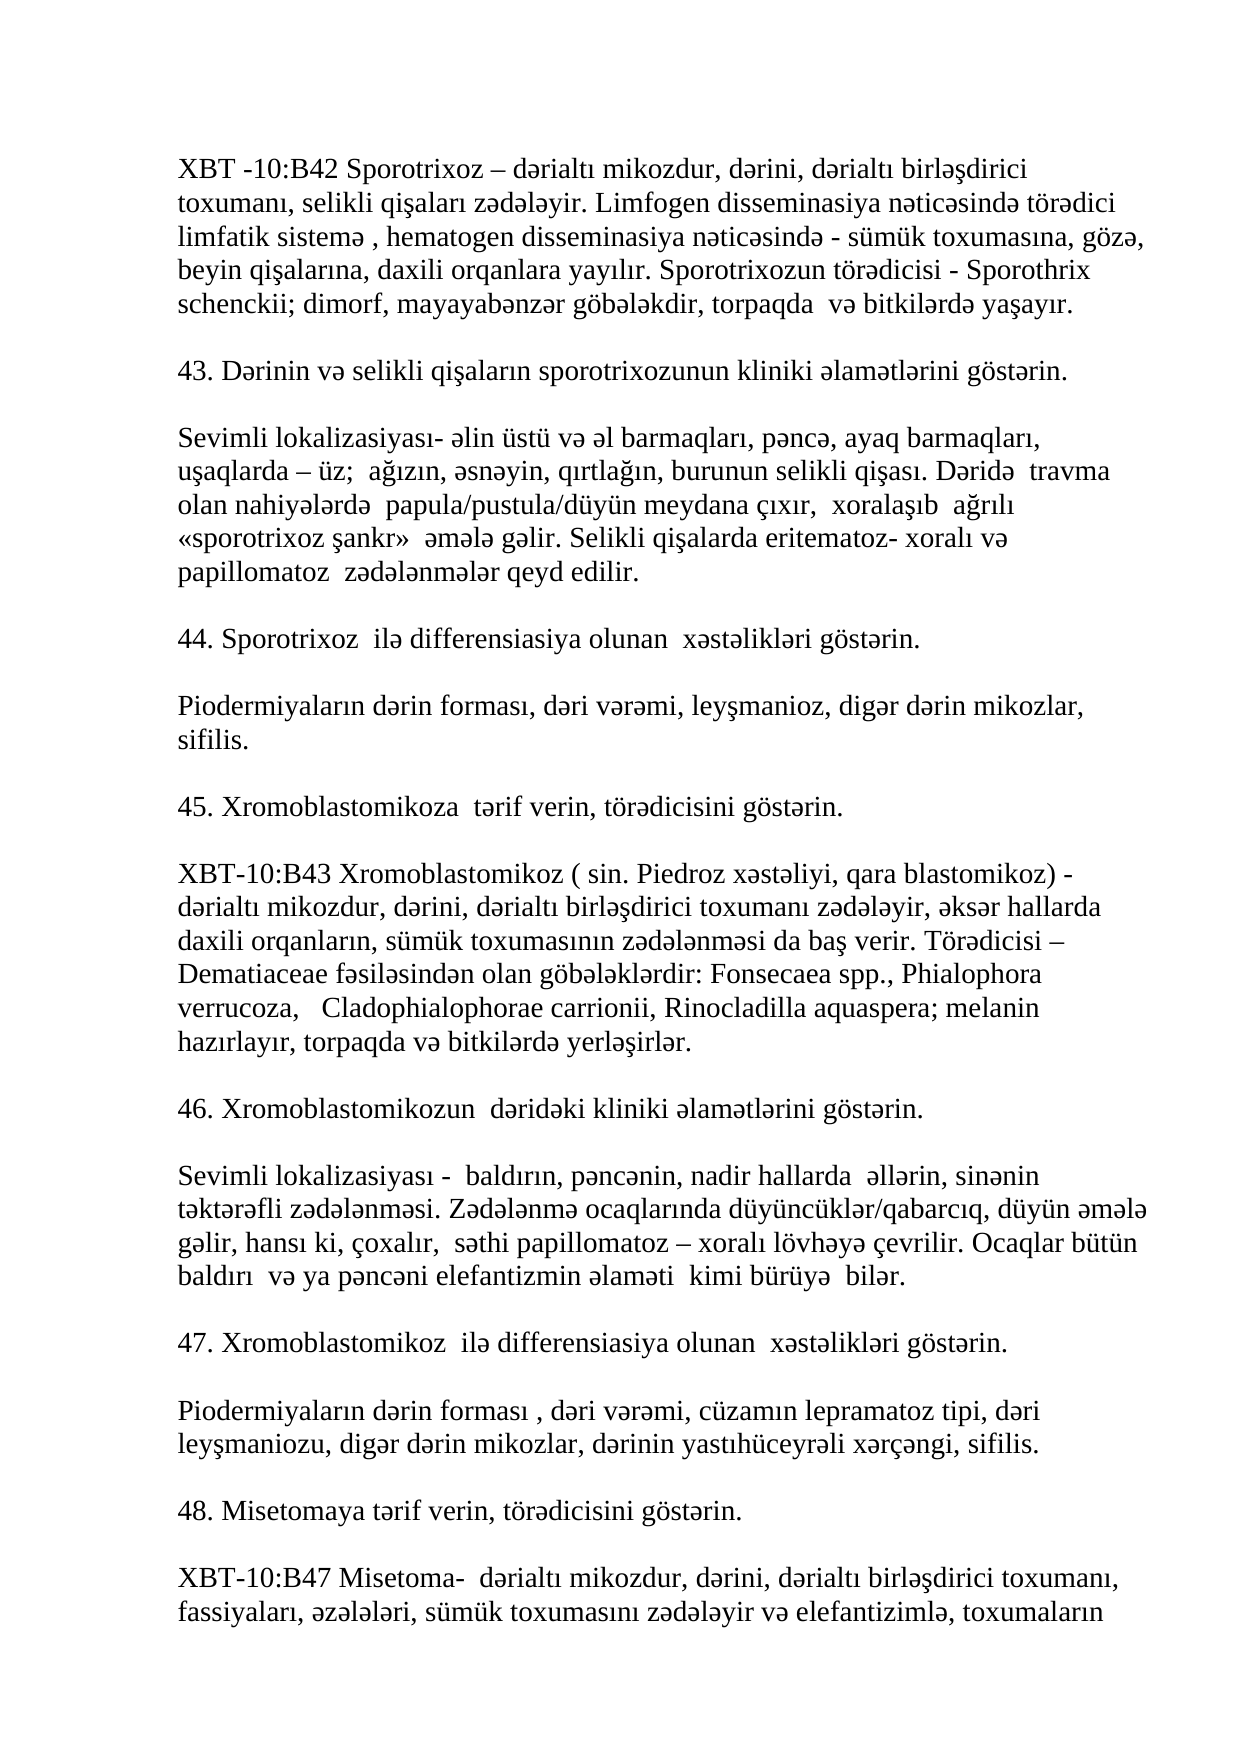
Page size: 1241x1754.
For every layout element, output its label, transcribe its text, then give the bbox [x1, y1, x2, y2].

text 45. Xromoblastomikoza tərif verin, törədicisini göstərin. [177, 789, 1152, 822]
text 44. Sporotrixoz ilə differensiasiya olunan xəstəlikləri göstərin. [177, 621, 1152, 655]
text Sevimli lokalizasiyası- əlin üstü və əl barmaqları, pəncə, ayaq barmaqları, uşaqlarda – üz; ağızın, əsnəyin, qırtlağın, burunun selikli qişası. Dəridə travma olan nahiyələrdə papula/pustula/düyün meydana çıxır, xoralaşıb ağrılı «sporotrixoz şankr» əmələ gəlir. Selikli qişalarda eritematoz- xoralı və papillomatoz zədələnmələr qeyd edilir. [177, 420, 1152, 588]
text schenckii; dimorf, mayayabənzər göbələkdir, torpaqda və bitkilərdə yaşayır. [177, 286, 1152, 319]
text XBT-10:В43 Xromoblastomikoz ( sin. Piedroz xəstəliyi, qara blastomikoz) - dərialtı mikozdur, dərini, dərialtı birləşdirici toxumanı zədələyir, əksər hallarda daxili orqanların, sümük toxumasının zədələnməsi da baş verir. Törədicisi – Dematiaceae fəsiləsindən olan göbələklərdir: Fonsecaea spp., Phialophora verrucoza, Cladophialophorae carrionii, Rinocladilla aquaspera; melanin hazırlayır, torpaqda və bitkilərdə yerləşirlər. [177, 856, 1152, 1057]
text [177, 1560, 1152, 1627]
text 43. Dərinin və selikli qişaların sporotrixozunun kliniki əlamətlərini göstərin. [177, 353, 1152, 386]
text Piodermiyaların dərin forması , dəri vərəmi, cüzamın lepramatoz tipi, dəri leyşmaniozu, digər dərin mikozlar, dərinin yastıhüceyrəli xərçəngi, sifilis. [177, 1393, 1152, 1460]
text Sevimli lokalizasiyası - baldırın, pəncənin, nadir hallarda əllərin, sinənin təktərəfli zədələnməsi. Zədələnmə ocaqlarında düyüncüklər/qabarcıq, düyün əmələ gəlir, hansı ki, çoxalır, səthi papillomatoz – xoralı lövhəyə çevrilir. Ocaqlar bütün baldırı və ya pəncəni elefantizmin əlaməti kimi bürüyə bilər. [177, 1158, 1152, 1292]
text 46. Xromoblastomikozun dəridəki kliniki əlamətlərini göstərin. [177, 1091, 1152, 1124]
text 47. Xromoblastomikoz ilə differensiasiya olunan xəstəlikləri göstərin. [177, 1326, 1152, 1359]
text 48. Misetomaya tərif verin, törədicisini göstərin. [177, 1493, 1152, 1527]
text Piodermiyaların dərin forması, dəri vərəmi, leyşmanioz, digər dərin mikozlar, sifilis. [177, 688, 1152, 755]
text XBT -10:В42 Sporotrixoz – dərialtı mikozdur, dərini, dərialtı birləşdirici toxumanı, selikli qişaları zədələyir. Limfogen disseminasiya nəticəsində törədici limfatik sistemə , hematogen disseminasiya nəticəsində - sümük toxumasına, gözə, beyin qişalarına, daxili orqanlara yayılır. Sporotrixozun törədicisi - Sporothrix [177, 152, 1152, 286]
